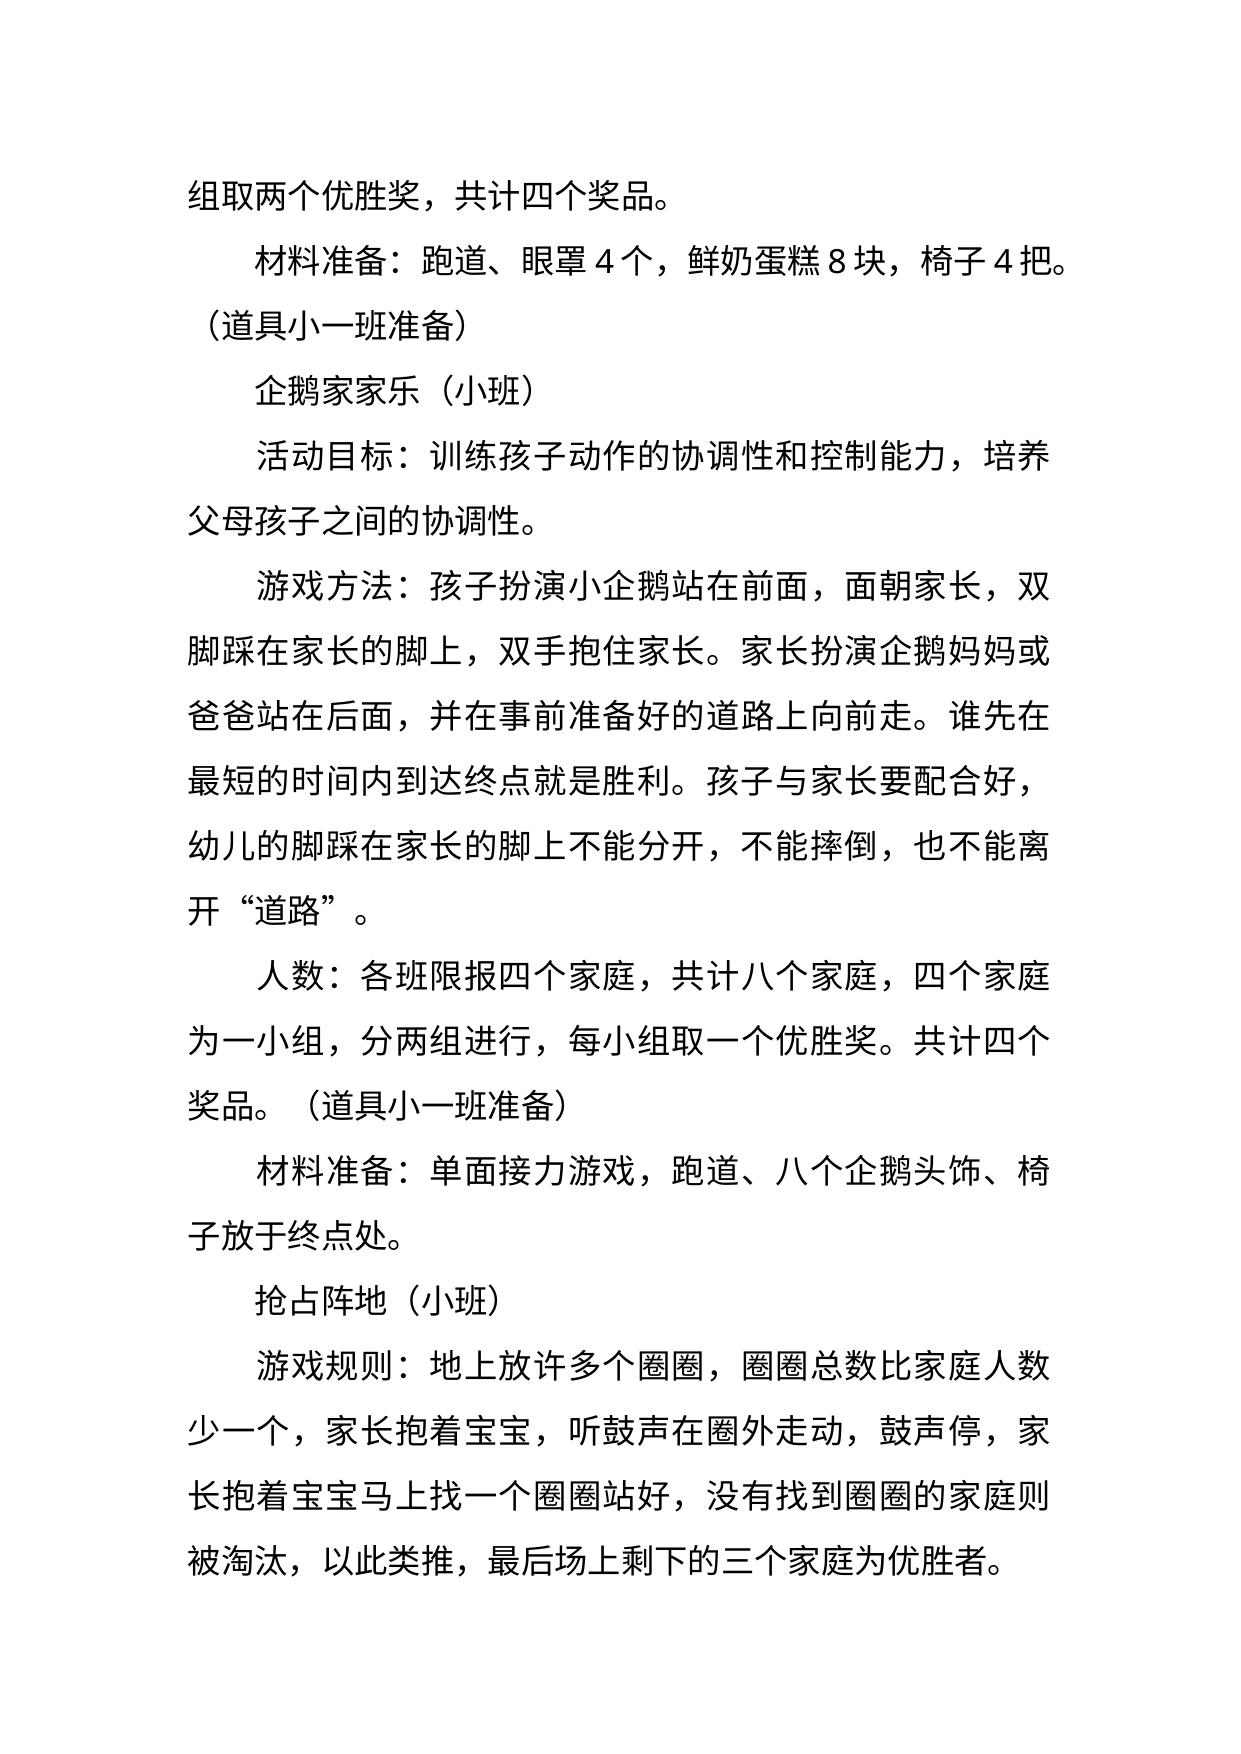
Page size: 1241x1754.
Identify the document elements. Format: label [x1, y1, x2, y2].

text [187, 162, 1053, 1592]
